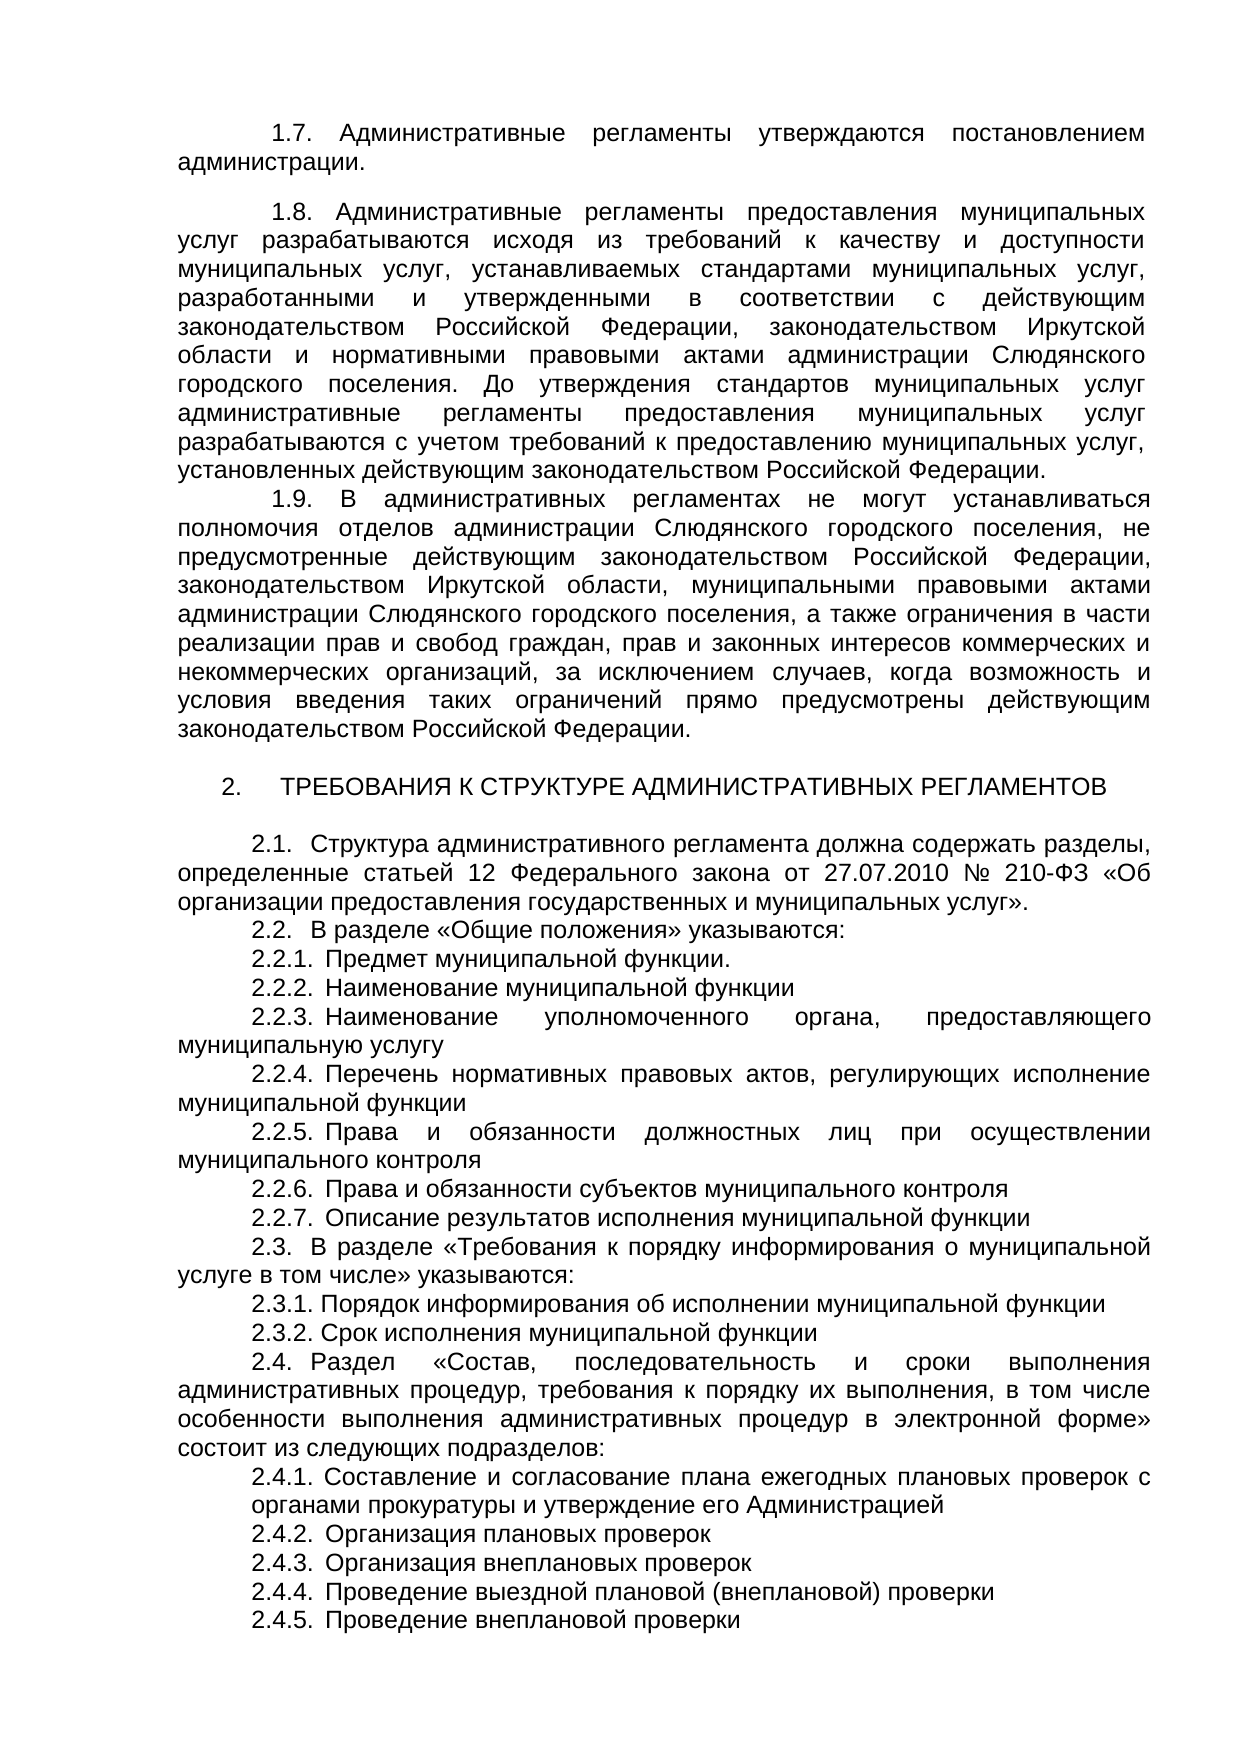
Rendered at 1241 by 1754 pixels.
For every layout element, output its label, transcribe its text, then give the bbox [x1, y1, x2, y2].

text Проведение внеплановой проверки [177, 1605, 1152, 1634]
list 2.3.2. Срок исполнения муниципальной функции [251, 1318, 1152, 1346]
list Организация плановых проверок [177, 1519, 1152, 1548]
text Предмет муниципальной функции. [177, 944, 1152, 973]
text 1.7. Административные регламенты утверждаются постановлением администрации. [177, 118, 1146, 176]
text Проведение выездной плановой (внеплановой) проверки [177, 1576, 1152, 1605]
text В разделе «Требования к порядку информирования о муниципальной услуге в том числе» указываются: [177, 1231, 1152, 1289]
list 2.3.1. Порядок информирования об исполнении муниципальной функции [251, 1289, 1152, 1318]
text ТРЕБОВАНИЯ К СТРУКТУРЕ АДМИНИСТРАТИВНЫХ РЕГЛАМЕНТОВ [177, 771, 1152, 800]
text В разделе «Общие положения» указываются: [177, 915, 1152, 944]
text Наименование уполномоченного органа, предоставляющего муниципальную услугу [177, 1001, 1152, 1059]
text 1.9. В административных регламентах не могут устанавливаться полномочия отделов администрации Слюдянского городского поселения, не предусмотренные действующим законодательством Российской Федерации, законодательством Иркутской области, муниципальными правовыми актами администрации Слюдянского городского поселения, а также ограничения в части реализации прав и свобод граждан, прав и законных интересов коммерческих и некоммерческих организаций, за исключением случаев, когда возможность и условия введения таких ограничений прямо предусмотрены действующим законодательством Российской Федерации. [177, 484, 1152, 743]
text Организация внеплановых проверок [177, 1548, 1152, 1576]
text Перечень нормативных правовых актов, регулирующих исполнение муниципальной функции [177, 1059, 1152, 1116]
list 2.4.1. Составление и согласование плана ежегодных плановых проверок с органами прокуратуры и утверждение его Администрацией [251, 1461, 1152, 1519]
text Раздел «Состав, последовательность и сроки выполнения административных процедур, требования к порядку их выполнения, в том числе особенности выполнения административных процедур в электронной форме» состоит из следующих подразделов: [177, 1346, 1152, 1461]
text Наименование муниципальной функции [177, 973, 1152, 1001]
text Права и обязанности должностных лиц при осуществлении муниципального контроля [177, 1116, 1152, 1174]
text Структура административного регламента должна содержать разделы, определенные статьей 12 Федерального закона от 27.07.2010 № 210-ФЗ «Об организации предоставления государственных и муниципальных услуг». [177, 829, 1152, 915]
text Права и обязанности субъектов муниципального контроля [177, 1174, 1152, 1203]
text Описание результатов исполнения муниципальной функции [177, 1203, 1152, 1231]
text 1.8. Административные регламенты предоставления муниципальных услуг разрабатываются исходя из требований к качеству и доступности муниципальных услуг, устанавливаемых стандартами муниципальных услуг, разработанными и утвержденными в соответствии с действующим законодательством Российской Федерации, законодательством Иркутской области и нормативными правовыми актами администрации Слюдянского городского поселения. До утверждения стандартов муниципальных услуг административные регламенты предоставления муниципальных услуг разрабатываются с учетом требований к предоставлению муниципальных услуг, установленных действующим законодательством Российской Федерации. [177, 196, 1146, 484]
